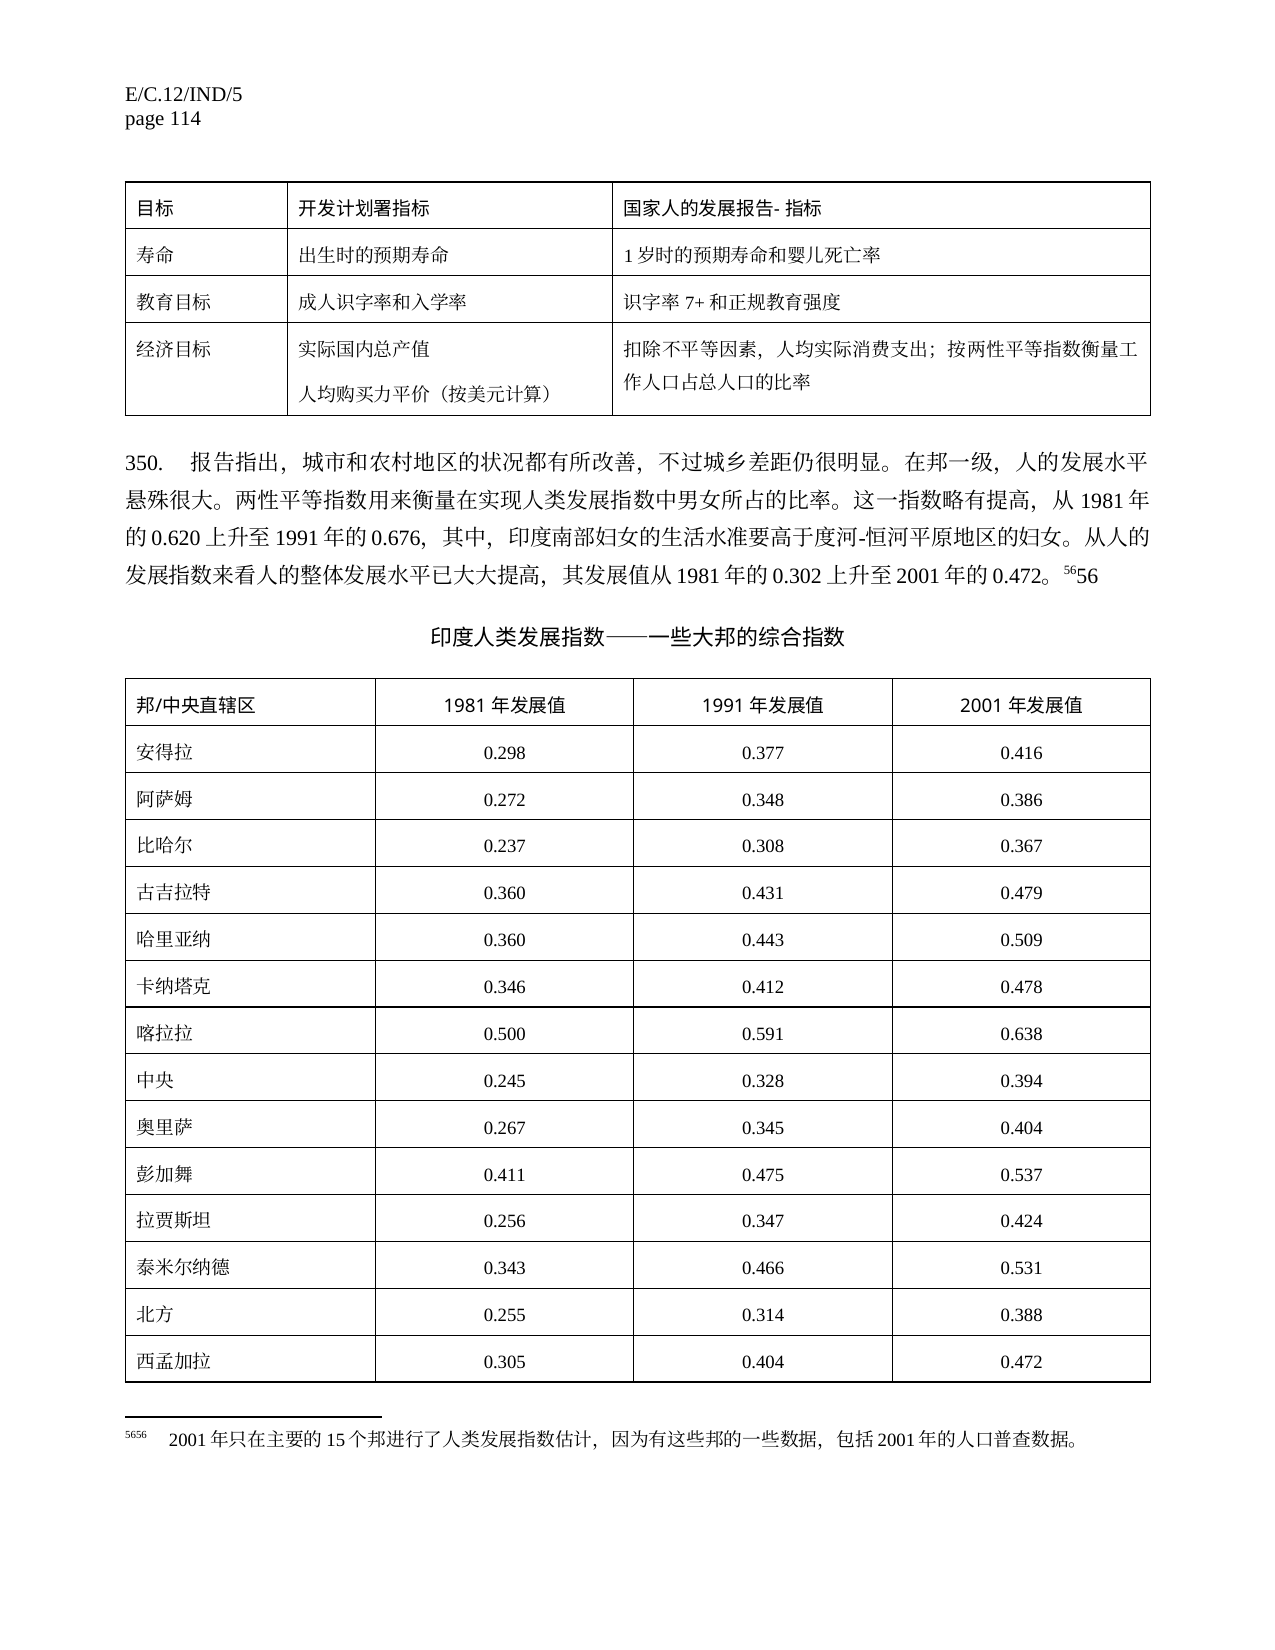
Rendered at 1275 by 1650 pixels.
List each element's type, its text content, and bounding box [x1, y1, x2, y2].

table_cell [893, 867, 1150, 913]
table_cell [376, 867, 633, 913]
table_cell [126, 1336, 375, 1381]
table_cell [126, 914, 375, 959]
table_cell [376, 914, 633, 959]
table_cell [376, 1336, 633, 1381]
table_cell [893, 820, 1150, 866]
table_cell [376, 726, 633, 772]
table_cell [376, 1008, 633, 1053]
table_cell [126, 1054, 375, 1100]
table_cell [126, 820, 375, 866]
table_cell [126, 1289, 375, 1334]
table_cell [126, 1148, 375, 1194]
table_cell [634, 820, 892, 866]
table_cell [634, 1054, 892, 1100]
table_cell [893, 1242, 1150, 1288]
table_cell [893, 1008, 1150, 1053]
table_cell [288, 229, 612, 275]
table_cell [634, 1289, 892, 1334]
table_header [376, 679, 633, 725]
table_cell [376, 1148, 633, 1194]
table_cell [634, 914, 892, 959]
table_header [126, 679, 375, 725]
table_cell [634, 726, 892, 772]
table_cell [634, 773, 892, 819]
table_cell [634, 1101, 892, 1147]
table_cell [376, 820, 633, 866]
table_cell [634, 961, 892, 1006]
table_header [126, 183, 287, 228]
text 350. 报告指出，城市和农村地区的状况都有所改善，不过城乡差距仍很明显。在邦一级，人的发展水平悬殊很大。两性平等指数用来衡量在实现人类发展指数中男女所占的比率。这一指数略有提高，从1981年的0.620上升至1991年的0.676，其中，印度南部妇女的生活水准要高于度河-恒河平原地区的妇女。从人的发展指数来看人的整体发展水平已大大提高，其发展值从1981年的0.302上升至2001年的0.472。56 [125, 441, 1150, 591]
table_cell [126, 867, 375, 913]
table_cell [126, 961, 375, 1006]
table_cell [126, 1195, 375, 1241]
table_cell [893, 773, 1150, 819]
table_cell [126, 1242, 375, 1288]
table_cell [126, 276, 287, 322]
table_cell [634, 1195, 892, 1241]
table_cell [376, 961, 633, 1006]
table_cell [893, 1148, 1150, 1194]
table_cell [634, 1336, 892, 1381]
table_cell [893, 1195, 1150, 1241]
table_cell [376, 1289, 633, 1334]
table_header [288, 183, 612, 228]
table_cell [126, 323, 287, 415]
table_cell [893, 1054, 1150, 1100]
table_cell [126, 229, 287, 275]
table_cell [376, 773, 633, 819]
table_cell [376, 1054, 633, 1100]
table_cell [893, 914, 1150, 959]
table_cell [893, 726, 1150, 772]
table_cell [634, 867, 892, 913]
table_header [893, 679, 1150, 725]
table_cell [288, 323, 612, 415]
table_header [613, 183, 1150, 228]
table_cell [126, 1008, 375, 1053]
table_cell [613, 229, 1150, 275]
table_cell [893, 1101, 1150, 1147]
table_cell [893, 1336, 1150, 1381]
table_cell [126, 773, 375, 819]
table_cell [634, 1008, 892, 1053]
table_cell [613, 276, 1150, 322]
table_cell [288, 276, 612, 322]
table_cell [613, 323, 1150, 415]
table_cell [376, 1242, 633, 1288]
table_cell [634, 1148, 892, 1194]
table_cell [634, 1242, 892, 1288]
text 印度人类发展指数——一些大邦的综合指数 [125, 616, 1150, 653]
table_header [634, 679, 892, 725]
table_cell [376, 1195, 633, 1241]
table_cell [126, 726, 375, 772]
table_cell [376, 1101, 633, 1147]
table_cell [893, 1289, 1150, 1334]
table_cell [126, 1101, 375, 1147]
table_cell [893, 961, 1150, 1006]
